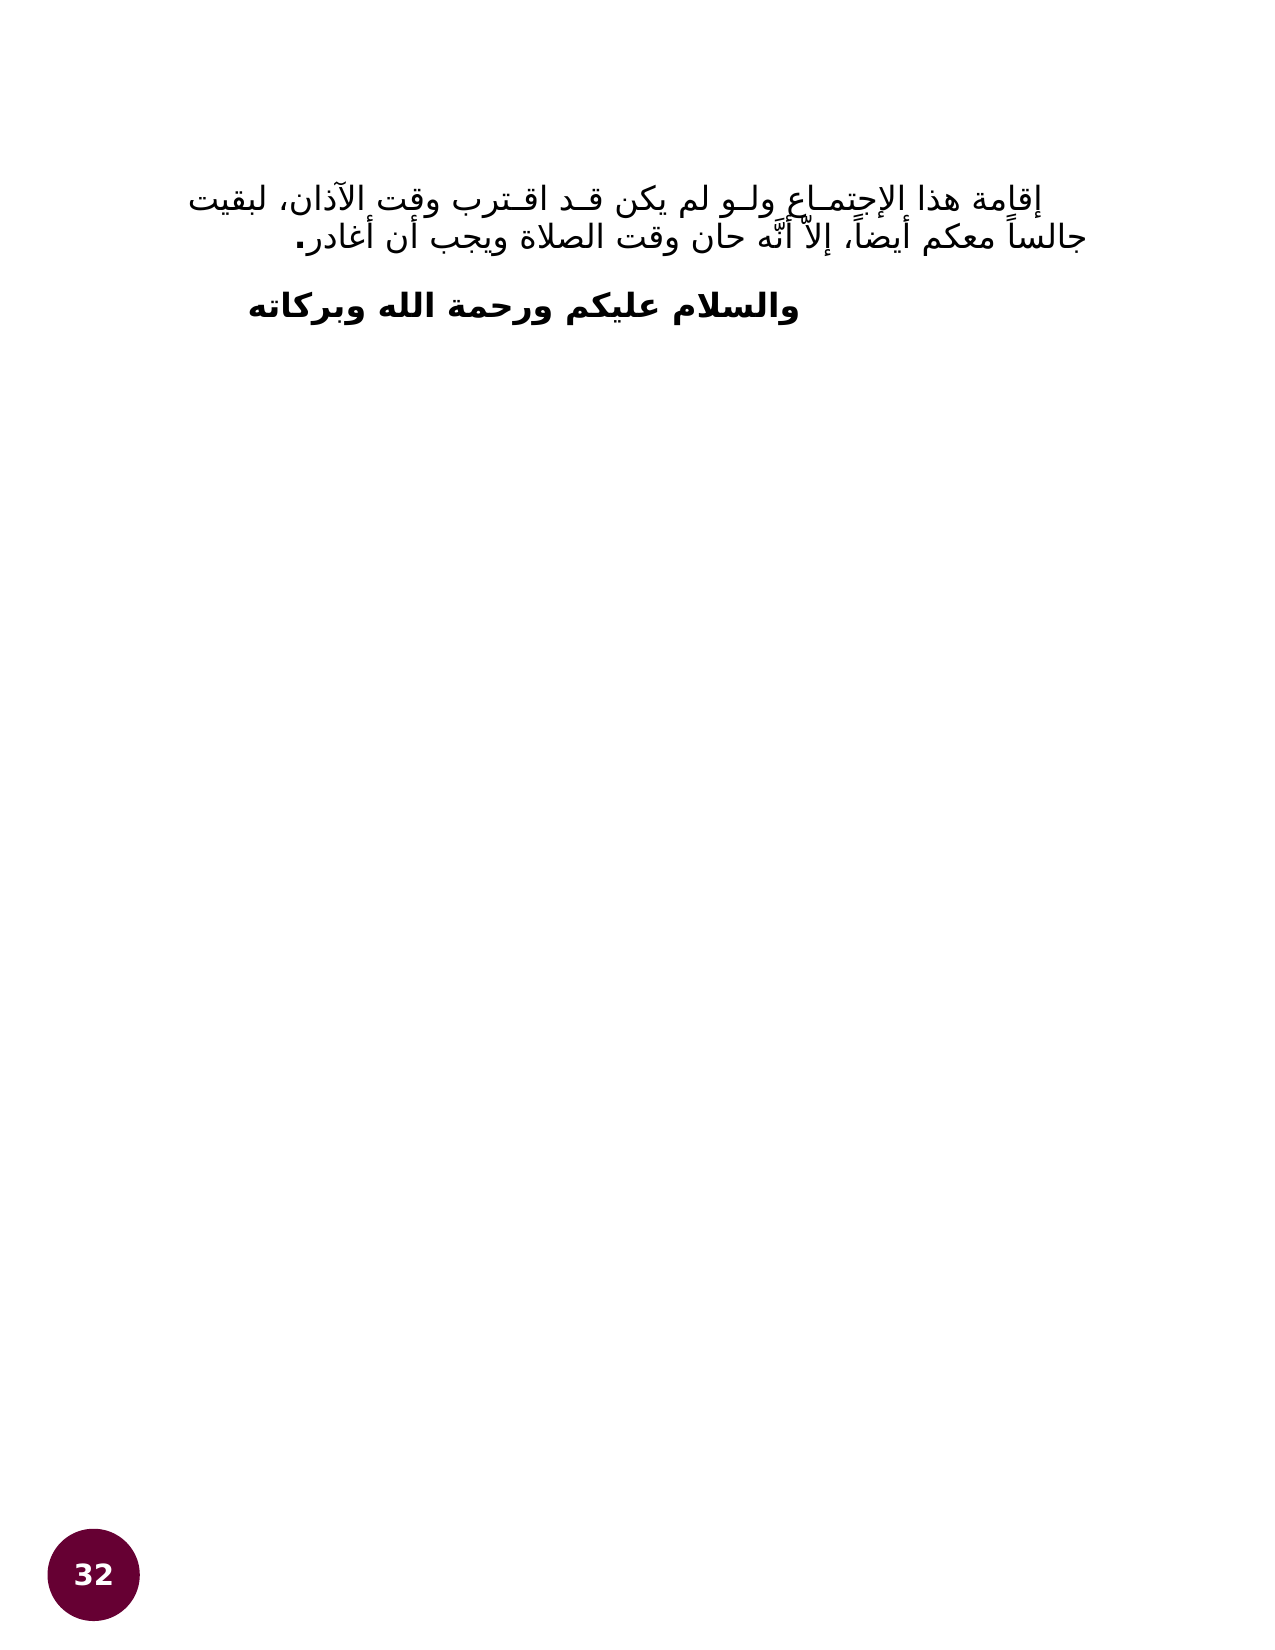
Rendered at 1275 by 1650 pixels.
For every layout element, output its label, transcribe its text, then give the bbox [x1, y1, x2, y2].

text والسلام عليكم ورحمة الله وبركاته [187, 286, 1087, 325]
text إقامة هذا الإجتماع ولو لم يكن قد اقترب وقت الآذان، لبقيت جالساً معكم أيضاً، إلاّ أنَّه حان وقت الصلاة ويجب أن أغادر. [187, 179, 1087, 257]
